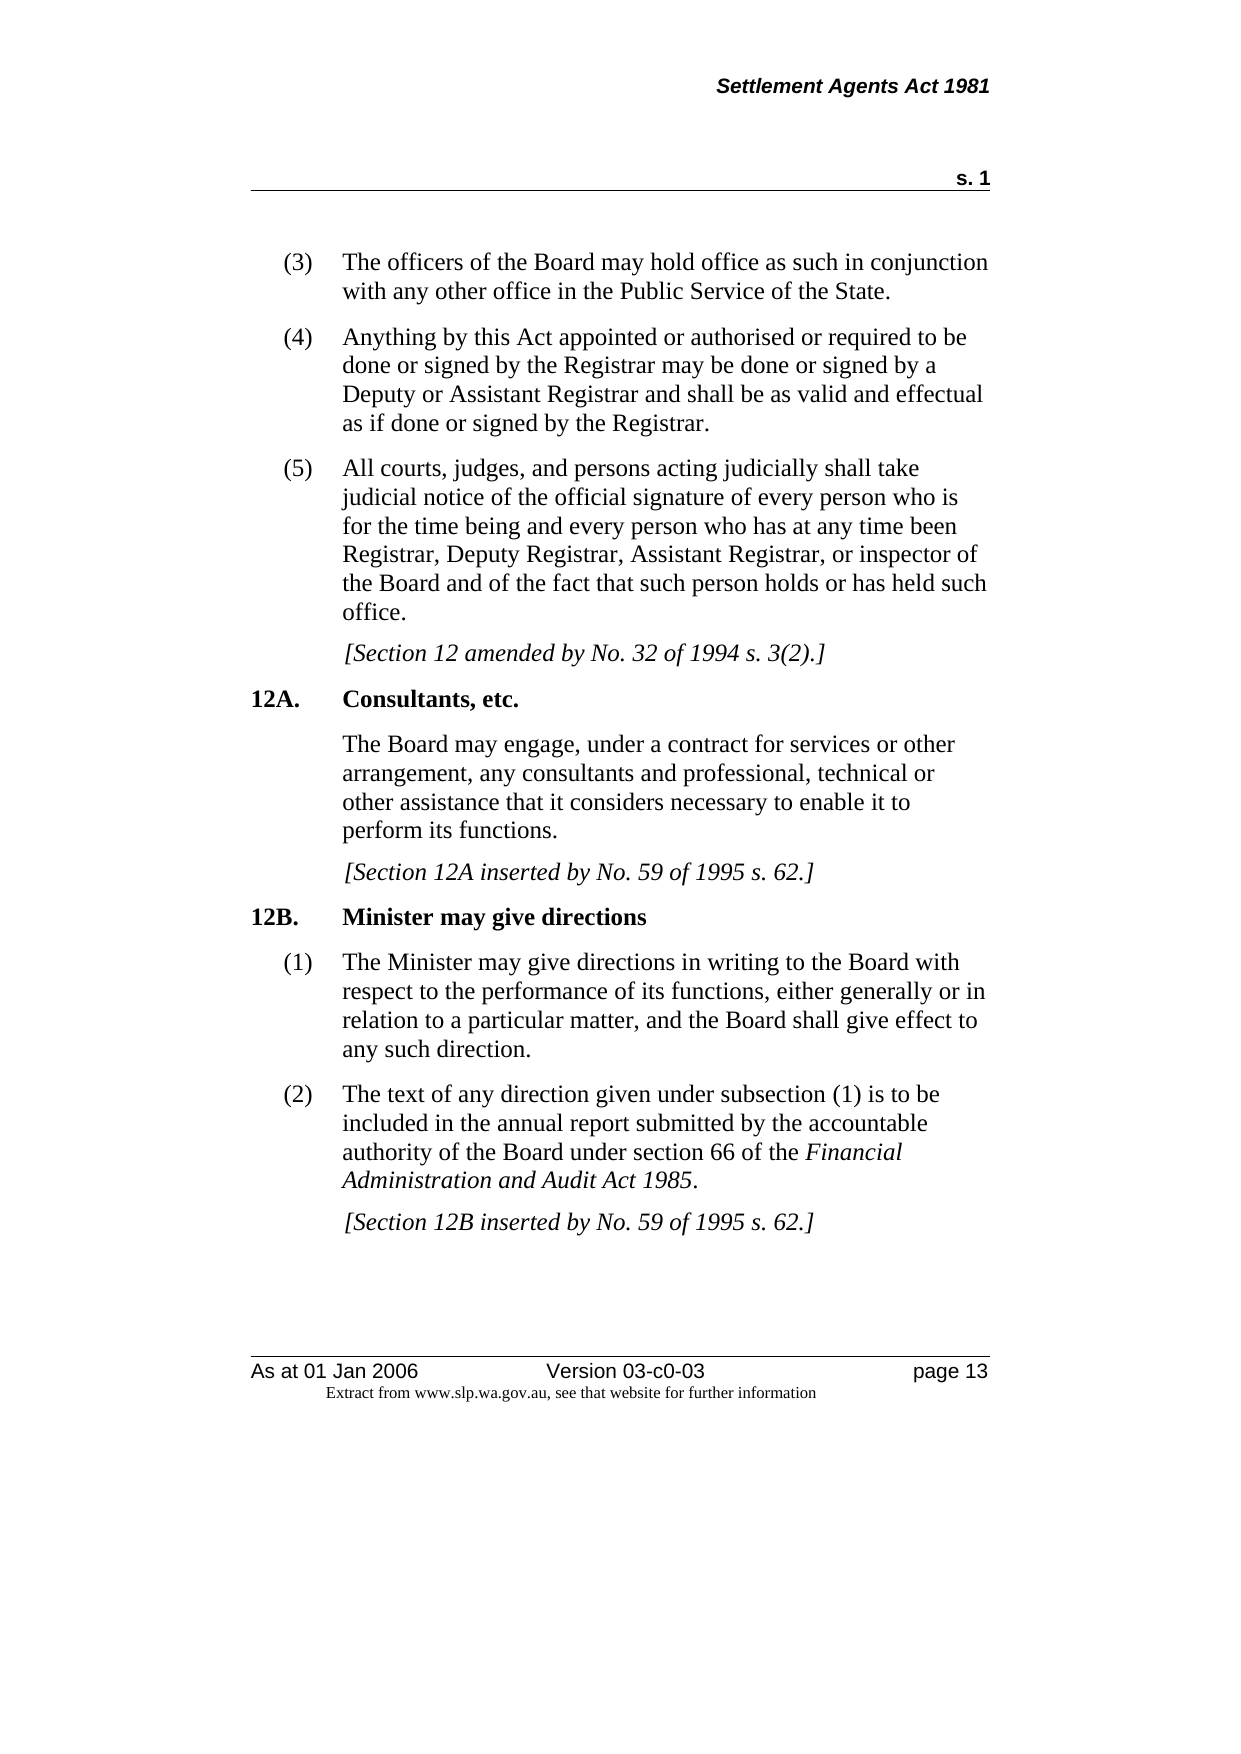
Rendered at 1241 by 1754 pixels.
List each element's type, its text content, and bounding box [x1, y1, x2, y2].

text (2) The text of any direction given under subsection (1) is to be included in the annual report submitted by the accountable authority of the Board under section 66 of the Financial Administration and Audit Act 1985. [251, 1079, 990, 1194]
subtitle 12A. Consultants, etc. [251, 684, 990, 712]
text [Section 12A inserted by No. 59 of 1995 s. 62.] [251, 857, 990, 885]
text (3) The officers of the Board may hold office as such in conjunction with any other office in the Public Service of the State. [251, 247, 990, 305]
text (5) All courts, judges, and persons acting judicially shall take judicial notice of the official signature of every person who is for the time being and every person who has at any time been Registrar, Deputy Registrar, Assistant Registrar, or inspector of the Board and of the fact that such person holds or has held such office. [251, 453, 990, 626]
text [Section 12B inserted by No. 59 of 1995 s. 62.] [251, 1207, 990, 1235]
text [Section 12 amended by No. 32 of 1994 s. 3(2).] [251, 638, 990, 667]
text The Board may engage, under a contract for services or other arrangement, any consultants and professional, technical or other assistance that it considers necessary to enable it to perform its functions. [251, 729, 990, 844]
subtitle 12B. Minister may give directions [251, 902, 990, 931]
text (4) Anything by this Act appointed or authorised or required to be done or signed by the Registrar may be done or signed by a Deputy or Assistant Registrar and shall be as valid and effectual as if done or signed by the Registrar. [251, 322, 990, 437]
text (1) The Minister may give directions in writing to the Board with respect to the performance of its functions, either generally or in relation to a particular matter, and the Board shall give effect to any such direction. [251, 947, 990, 1062]
